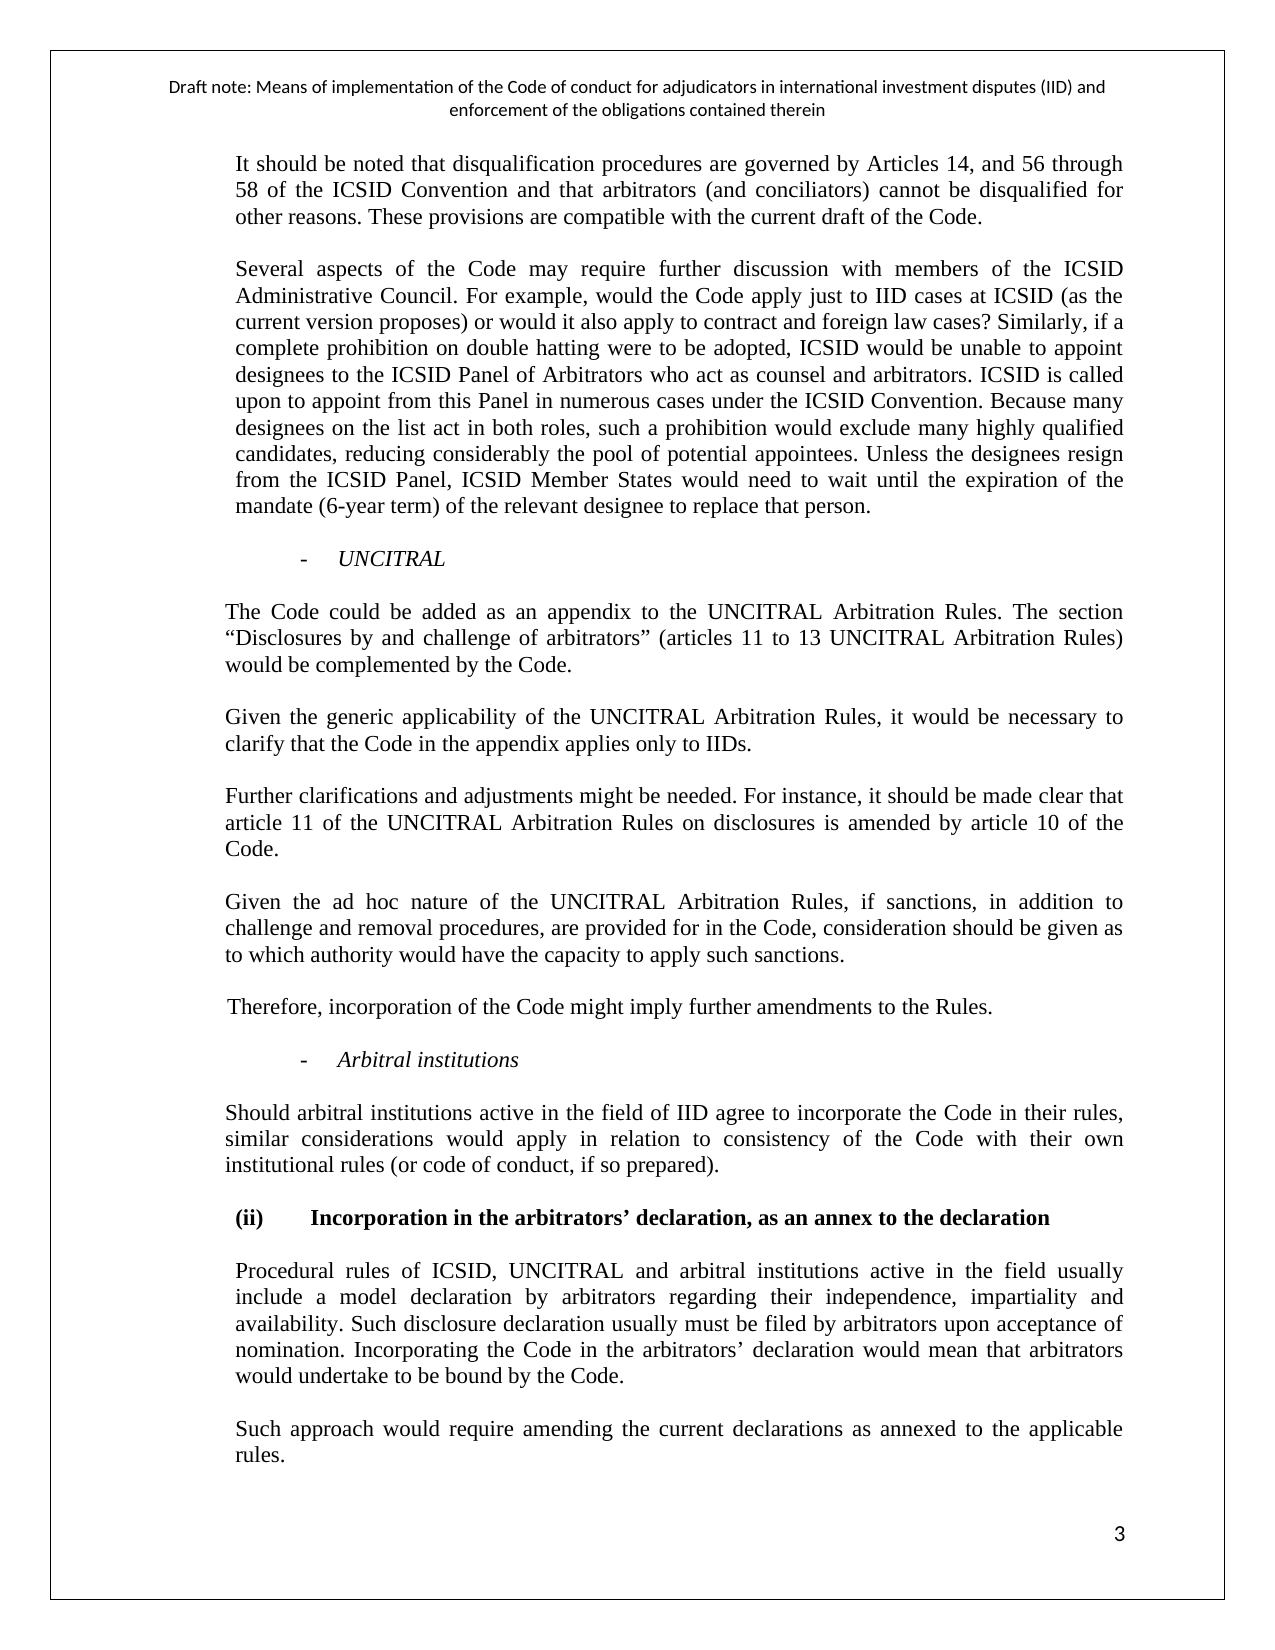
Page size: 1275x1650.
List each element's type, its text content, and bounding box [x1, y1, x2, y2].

list Given the ad hoc nature of the UNCITRAL Arbitration Rules, if sanctions, in addition to challenge and removal procedures, are provided for in the Code, consideration should be given as to which authority would have the capacity to apply such sanctions. [225, 888, 1125, 967]
list Given the generic applicability of the UNCITRAL Arbitration Rules, it would be necessary to clarify that the Code in the appendix applies only to IIDs. [225, 703, 1125, 756]
list Procedural rules of ICSID, UNCITRAL and arbitral institutions active in the field usually include a model declaration by arbitrators regarding their independence, impartiality and availability. Such disclosure declaration usually must be filed by arbitrators upon acceptance of nomination. Incorporating the Code in the arbitrators’ declaration would mean that arbitrators would undertake to be bound by the Code. [235, 1257, 1125, 1389]
list Therefore, incorporation of the Code might imply further amendments to the Rules. [227, 993, 1125, 1020]
list UNCITRAL [300, 545, 1125, 572]
list Further clarifications and adjustments might be needed. For instance, it should be made clear that article 11 of the UNCITRAL Arbitration Rules on disclosures is amended by article 10 of the Code. [225, 782, 1125, 862]
list Arbitral institutions [300, 1046, 1125, 1072]
list Such approach would require amending the current declarations as annexed to the applicable rules. [235, 1415, 1125, 1468]
list Should arbitral institutions active in the field of IID agree to incorporate the Code in their rules, similar considerations would apply in relation to consistency of the Code with their own institutional rules (or code of conduct, if so prepared). [225, 1099, 1125, 1178]
list The Code could be added as an appendix to the UNCITRAL Arbitration Rules. The section “Disclosures by and challenge of arbitrators” (articles 11 to 13 UNCITRAL Arbitration Rules) would be complemented by the Code. [225, 598, 1125, 677]
list It should be noted that disqualification procedures are governed by Articles 14, and 56 through 58 of the ICSID Convention and that arbitrators (and conciliators) cannot be disqualified for other reasons. These provisions are compatible with the current draft of the Code. [235, 150, 1125, 229]
list Several aspects of the Code may require further discussion with members of the ICSID Administrative Council. For example, would the Code apply just to IID cases at ICSID (as the current version proposes) or would it also apply to contract and foreign law cases? Similarly, if a complete prohibition on double hatting were to be adopted, ICSID would be unable to appoint designees to the ICSID Panel of Arbitrators who act as counsel and arbitrators. ICSID is called upon to appoint from this Panel in numerous cases under the ICSID Convention. Because many designees on the list act in both roles, such a prohibition would exclude many highly qualified candidates, reducing considerably the pool of potential appointees. Unless the designees resign from the ICSID Panel, ICSID Member States would need to wait until the expiration of the mandate (6-year term) of the relevant designee to replace that person. [235, 255, 1125, 519]
list Incorporation in the arbitrators’ declaration, as an annex to the declaration [235, 1204, 1125, 1231]
